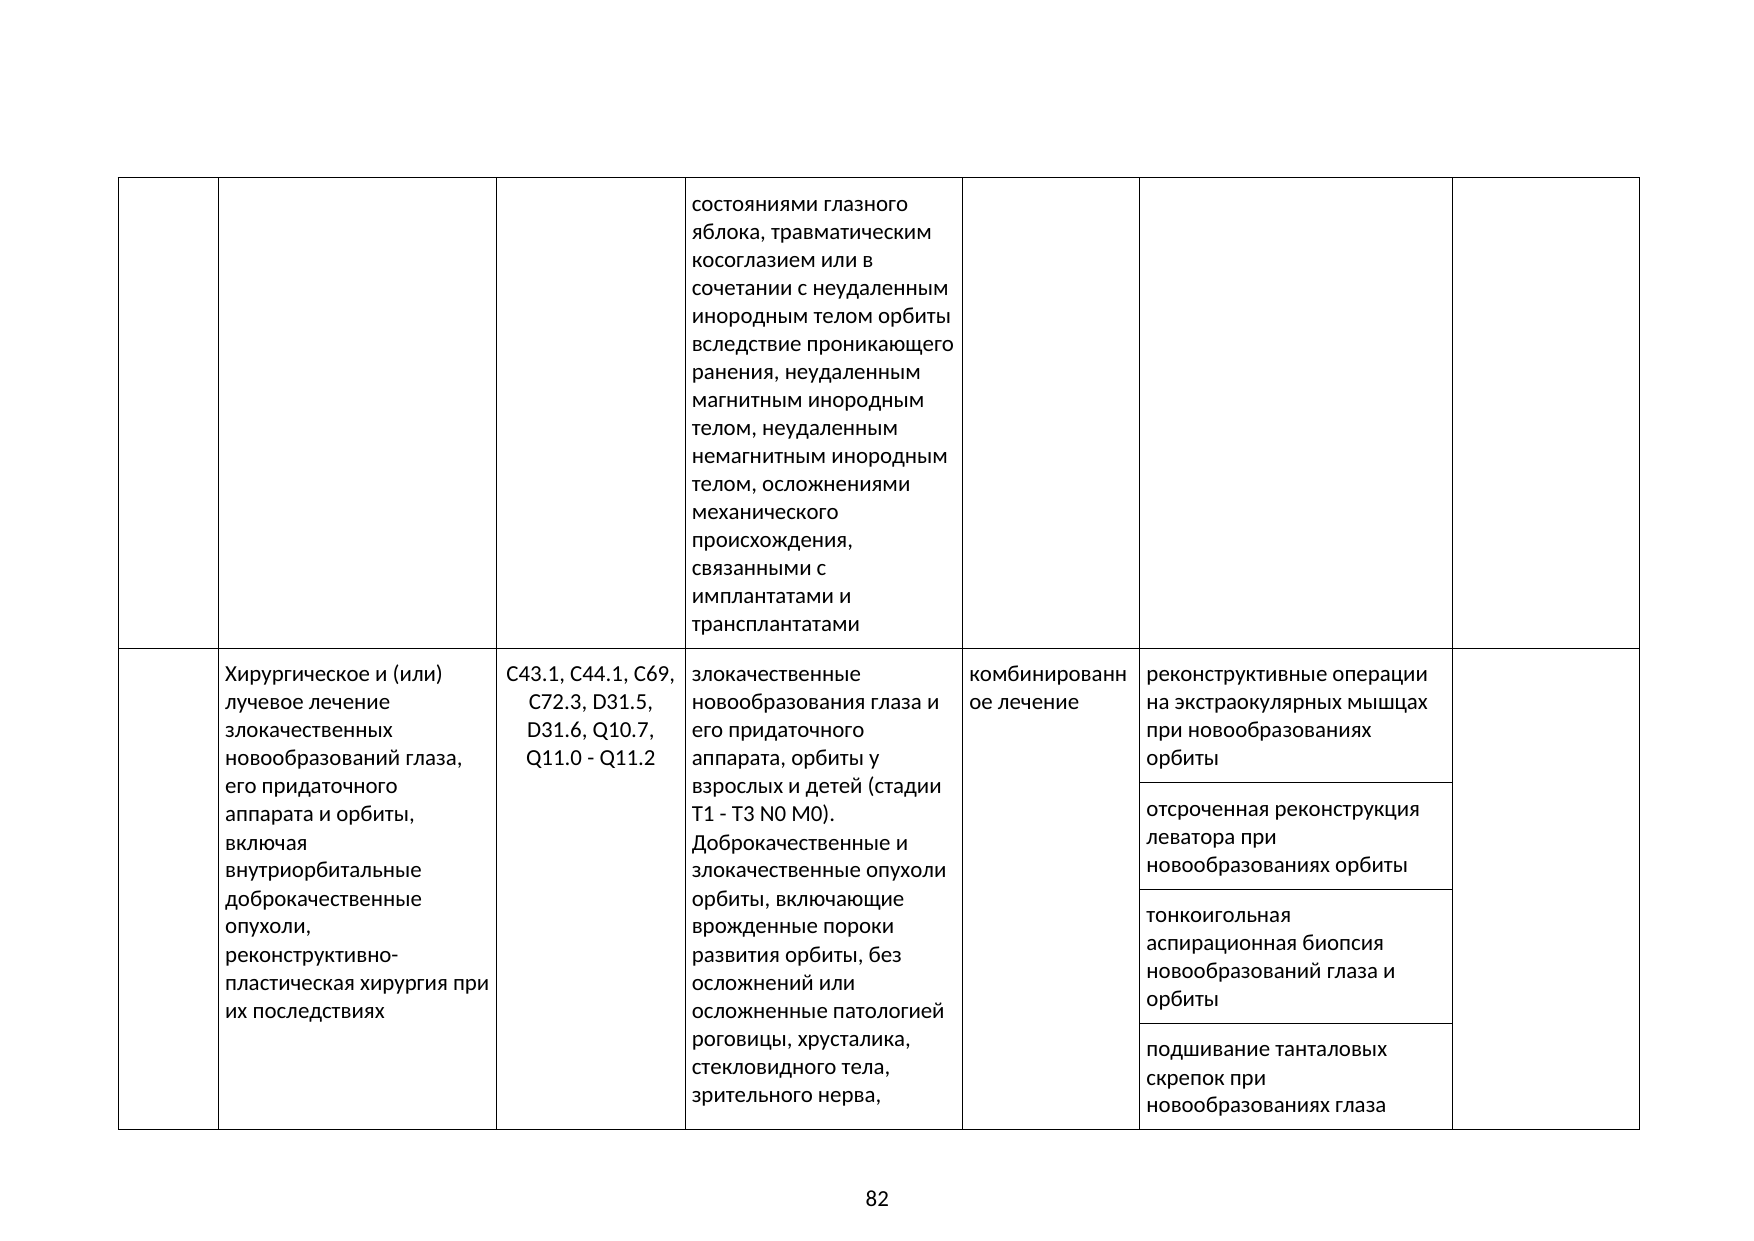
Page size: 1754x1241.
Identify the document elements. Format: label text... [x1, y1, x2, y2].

table_cell Хирургическое и (или) лучевое лечение злокачественных новообразований глаза, его придаточного аппарата и орбиты, включая внутриорбитальные доброкачественные опухоли, реконструктивно-пластическая хирургия при их последствиях [219, 649, 496, 1129]
table_cell злокачественные новообразования глаза и его придаточного аппарата, орбиты у взрослых и детей (стадии T1 - T3 N0 M0). Доброкачественные и злокачественные опухоли орбиты, включающие врожденные пороки развития орбиты, без осложнений или осложненные патологией роговицы, хрусталика, стекловидного тела, зрительного нерва, глазодвигательных мышц, офтальмогипертензией [686, 649, 962, 1129]
table_cell [119, 178, 218, 648]
table_cell комбинированное лечение [963, 649, 1139, 1129]
table_cell подшивание танталовых скрепок при новообразованиях глаза [1140, 1024, 1452, 1129]
table_cell C43.1, C44.1, C69, C72.3, D31.5, D31.6, Q10.7, Q11.0 - Q11.2 [497, 649, 685, 1129]
table_cell тонкоигольная аспирационная биопсия новообразований глаза и орбиты [1140, 890, 1452, 1023]
table_cell [1453, 178, 1639, 648]
table_cell [119, 649, 218, 1129]
table_cell отсроченная реконструкция леватора при новообразованиях орбиты [1140, 783, 1452, 888]
table_cell [1453, 649, 1639, 1129]
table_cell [1140, 178, 1452, 648]
table_cell реконструктивные операции на экстраокулярных мышцах при новообразованиях орбиты [1140, 649, 1452, 782]
